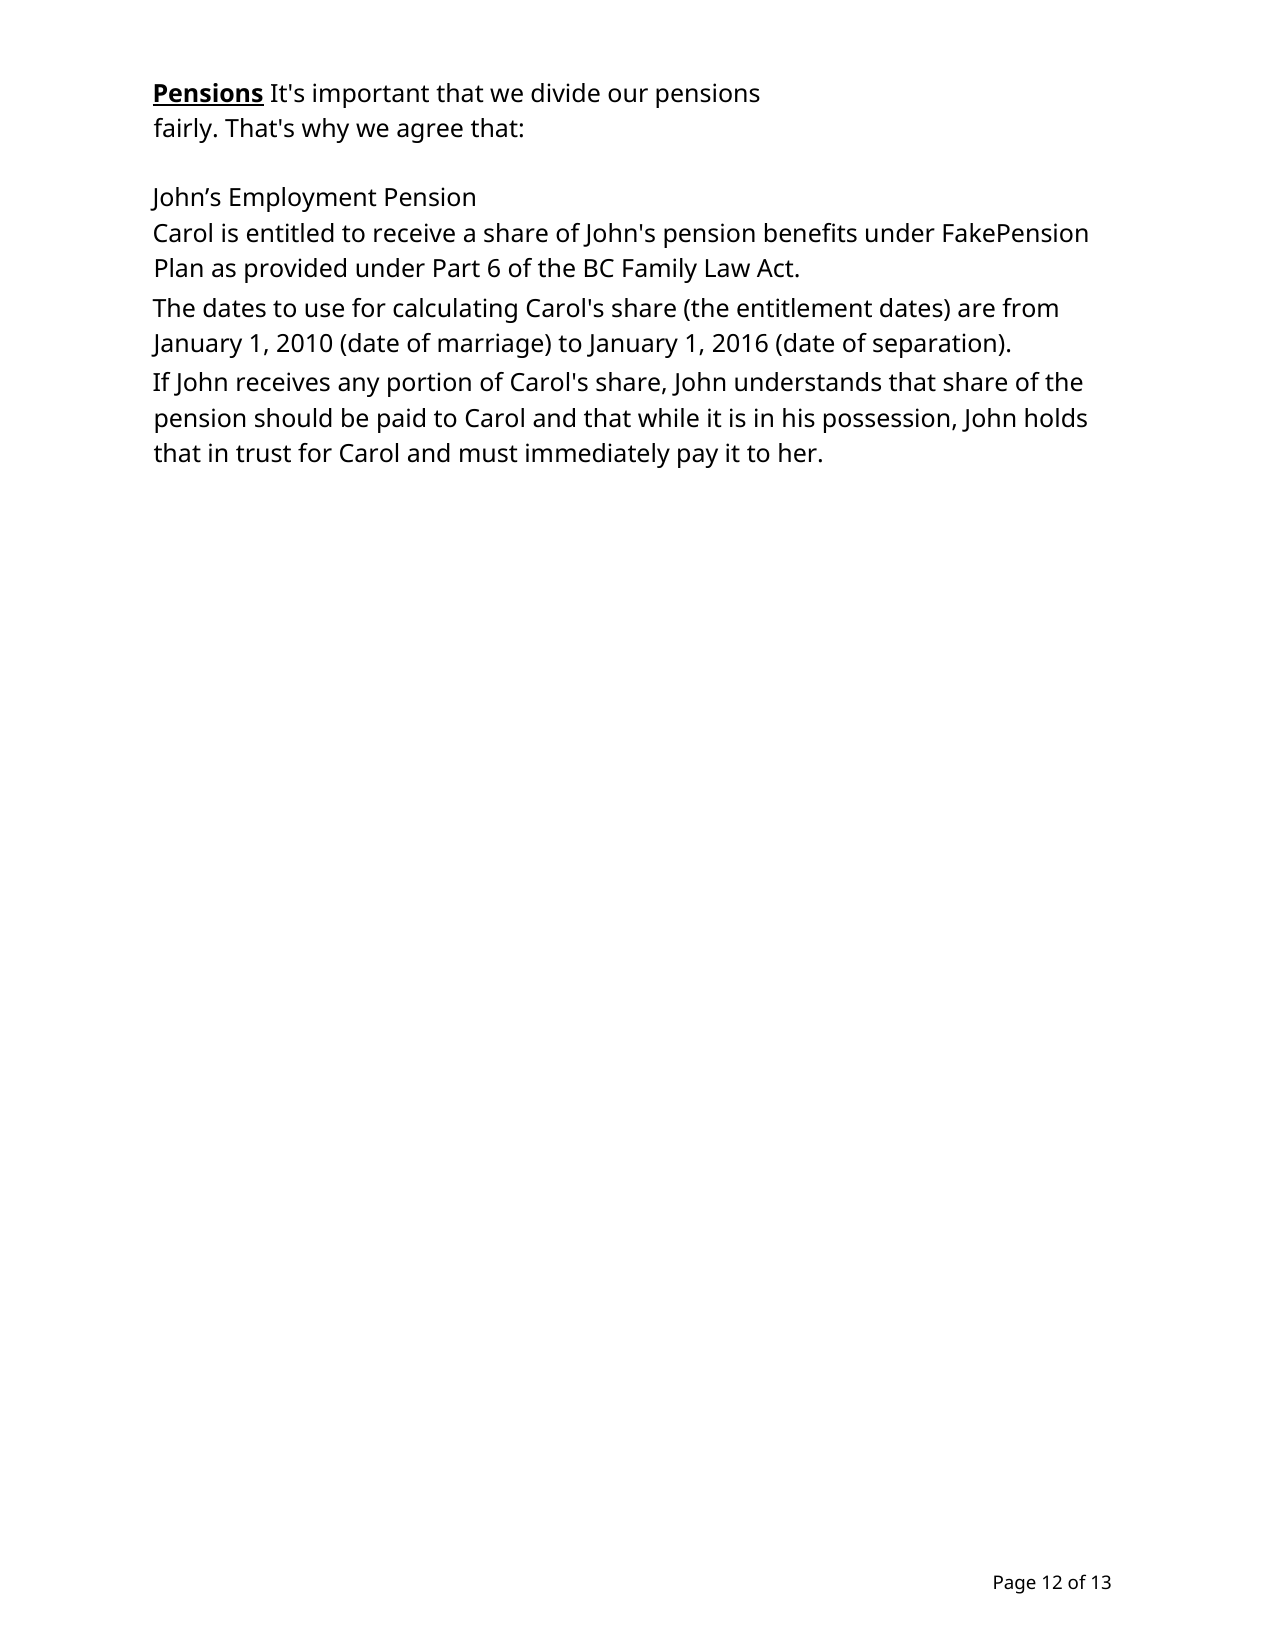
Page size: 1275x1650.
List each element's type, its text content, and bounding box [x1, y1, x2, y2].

text If John receives any portion of Carol's share, John understands that share of the pension should be paid to Carol and that while it is in his possession, John holds that in trust for Carol and must immediately pay it to her. [152, 365, 1114, 470]
text Carol is entitled to receive a share of John's pension benefits under FakePension Plan as provided under Part 6 of the BC Family Law Act. [152, 215, 1133, 285]
text The dates to use for calculating Carol's share (the entitlement dates) are from January 1, 2010 (date of marriage) to January 1, 2016 (date of separation). [152, 290, 1075, 360]
text Pensions It's important that we divide our pensions fairly. That's why we agree that: [152, 76, 828, 145]
text John’s Employment Pension [152, 179, 1114, 213]
